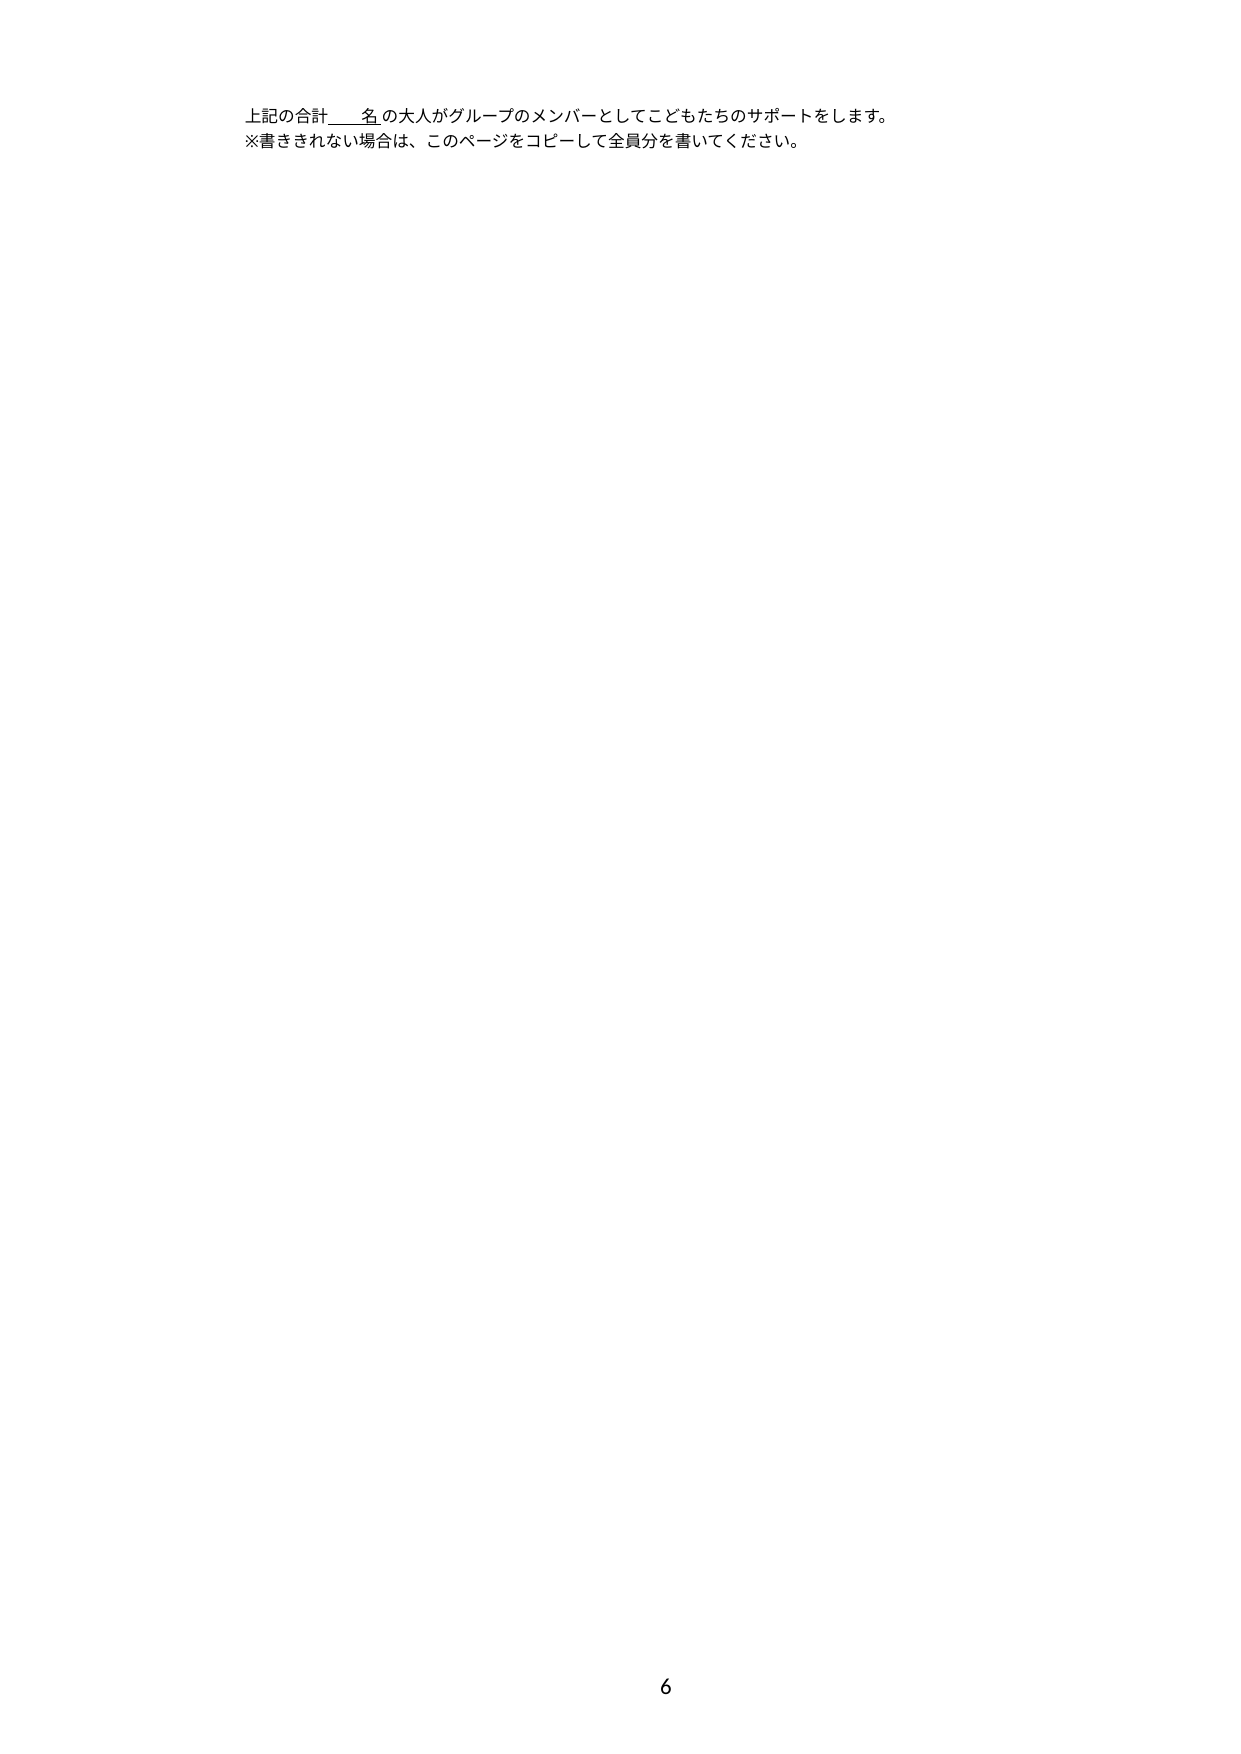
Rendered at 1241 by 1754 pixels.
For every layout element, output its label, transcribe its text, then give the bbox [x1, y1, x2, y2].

text 上記の合計 名 の大人がグループのメンバーとしてこどもたちのサポートをします。 [244, 103, 1181, 128]
text ※書ききれない場合は、このページをコピーして全員分を書いてください。 [245, 128, 1181, 152]
